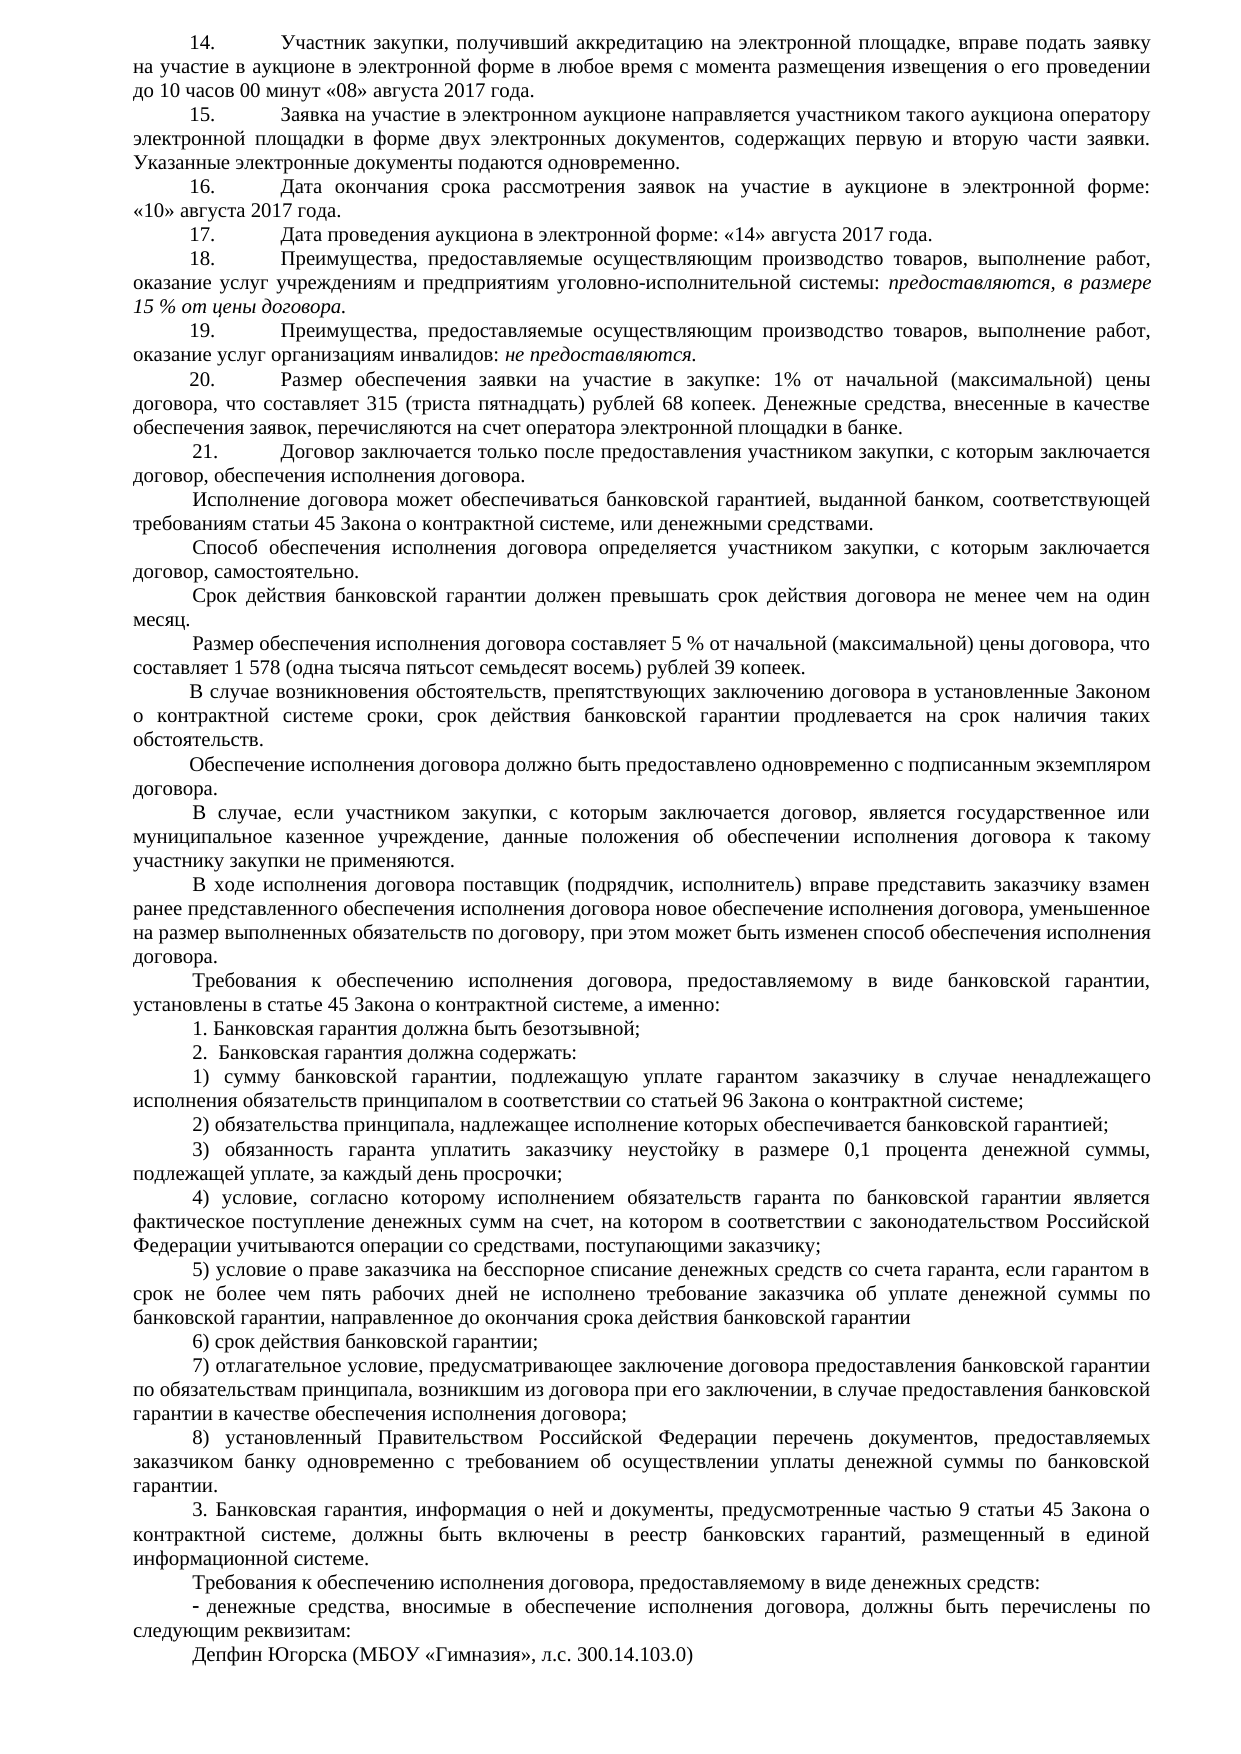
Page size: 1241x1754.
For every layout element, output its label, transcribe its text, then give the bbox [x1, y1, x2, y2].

text Срок действия банковской гарантии должен превышать срок действия договора не менее чем на один месяц. [133, 583, 1152, 631]
subtitle 3. Банковская гарантия, информация о ней и документы, предусмотренные частью 9 статьи 45 Закона о контрактной системе, должны быть включены в реестр банковских гарантий, размещенный в единой информационной системе. [133, 1497, 1152, 1569]
subtitle 2. Банковская гарантия должна содержать: [133, 1040, 1152, 1064]
subtitle Требования к обеспечению исполнения договора, предоставляемому в виде денежных средств: [133, 1569, 1152, 1594]
subtitle Требования к обеспечению исполнения договора, предоставляемому в виде банковской гарантии, установлены в статье 45 Закона о контрактной системе, а именно: [133, 968, 1152, 1016]
text В случае возникновения обстоятельств, препятствующих заключению договора в установленные Законом о контрактной системе сроки, срок действия банковской гарантии продлевается на срок наличия таких обстоятельств. [133, 679, 1152, 751]
subtitle 7) отлагательное условие, предусматривающее заключение договора предоставления банковской гарантии по обязательствам принципала, возникшим из договора при его заключении, в случае предоставления банковской гарантии в качестве обеспечения исполнения договора; [133, 1353, 1152, 1425]
list Участник закупки, получивший аккредитацию на электронной площадке, вправе подать заявку на участие в аукционе в электронной форме в любое время с момента размещения извещения о его проведении до 10 часов 00 минут «08» августа 2017 года. [133, 29, 1152, 102]
subtitle 4) условие, согласно которому исполнением обязательств гаранта по банковской гарантии является фактическое поступление денежных сумм на счет, на котором в соответствии с законодательством Российской Федерации учитываются операции со средствами, поступающими заказчику; [133, 1184, 1152, 1257]
subtitle В ходе исполнения договора поставщик (подрядчик, исполнитель) вправе представить заказчику взамен ранее представленного обеспечения исполнения договора новое обеспечение исполнения договора, уменьшенное на размер выполненных обязательств по договору, при этом может быть изменен способ обеспечения исполнения договора. [133, 872, 1152, 968]
subtitle денежные средства, вносимые в обеспечение исполнения договора, должны быть перечислены по следующим реквизитам: [133, 1594, 1152, 1642]
subtitle 8) установленный Правительством Российской Федерации перечень документов, предоставляемых заказчиком банку одновременно с требованием об осуществлении уплаты денежной суммы по банковской гарантии. [133, 1425, 1152, 1497]
subtitle 5) условие о праве заказчика на бесспорное списание денежных средств со счета гаранта, если гарантом в срок не более чем пять рабочих дней не исполнено требование заказчика об уплате денежной суммы по банковской гарантии, направленное до окончания срока действия банковской гарантии [133, 1257, 1152, 1329]
subtitle В случае, если участником закупки, с которым заключается договор, является государственное или муниципальное казенное учреждение, данные положения об обеспечении исполнения договора к такому участнику закупки не применяются. [133, 799, 1152, 872]
subtitle Способ обеспечения исполнения договора определяется участником закупки, с которым заключается договор, самостоятельно. [133, 535, 1152, 583]
list Преимущества, предоставляемые осуществляющим производство товаров, выполнение работ, оказание услуг учреждениям и предприятиям уголовно-исполнительной системы: предоставляются, в размере 15 % от цены договора. [133, 246, 1152, 318]
list Дата окончания срока рассмотрения заявок на участие в аукционе в электронной форме: «10» августа 2017 года. [133, 174, 1152, 222]
list Заявка на участие в электронном аукционе направляется участником такого аукциона оператору электронной площадки в форме двух электронных документов, содержащих первую и вторую части заявки. Указанные электронные документы подаются одновременно. [133, 102, 1152, 174]
subtitle Депфин Югорска (МБОУ «Гимназия», л.с. 300.14.103.0) [192, 1642, 1152, 1666]
subtitle Исполнение договора может обеспечиваться банковской гарантией, выданной банком, соответствующей требованиям статьи 45 Закона о контрактной системе, или денежными средствами. [133, 487, 1152, 535]
subtitle 1) сумму банковской гарантии, подлежащую уплате гарантом заказчику в случае ненадлежащего исполнения обязательств принципалом в соответствии со статьей 96 Закона о контрактной системе; [133, 1064, 1152, 1112]
subtitle Договор заключается только после предоставления участником закупки, с которым заключается договор, обеспечения исполнения договора. [133, 439, 1152, 487]
subtitle 3) обязанность гаранта уплатить заказчику неустойку в размере 0,1 процента денежной суммы, подлежащей уплате, за каждый день просрочки; [133, 1136, 1152, 1184]
list Размер обеспечения заявки на участие в закупке: 1% от начальной (максимальной) цены договора, что составляет 315 (триста пятнадцать) рублей 68 копеек. Денежные средства, внесенные в качестве обеспечения заявок, перечисляются на счет оператора электронной площадки в банке. [133, 366, 1152, 439]
subtitle 1. Банковская гарантия должна быть безотзывной; [133, 1016, 1152, 1040]
list Преимущества, предоставляемые осуществляющим производство товаров, выполнение работ, оказание услуг организациям инвалидов: не предоставляются. [133, 318, 1152, 366]
subtitle Обеспечение исполнения договора должно быть предоставлено одновременно с подписанным экземпляром договора. [133, 751, 1152, 799]
subtitle 2) обязательства принципала, надлежащее исполнение которых обеспечивается банковской гарантией; [133, 1112, 1152, 1136]
list Дата проведения аукциона в электронной форме: «14» августа 2017 года. [133, 222, 1152, 246]
text Размер обеспечения исполнения договора составляет 5 % от начальной (максимальной) цены договора, что составляет 1 578 (одна тысяча пятьсот семьдесят восемь) рублей 39 копеек. [133, 631, 1152, 679]
subtitle 6) срок действия банковской гарантии; [133, 1329, 1152, 1353]
